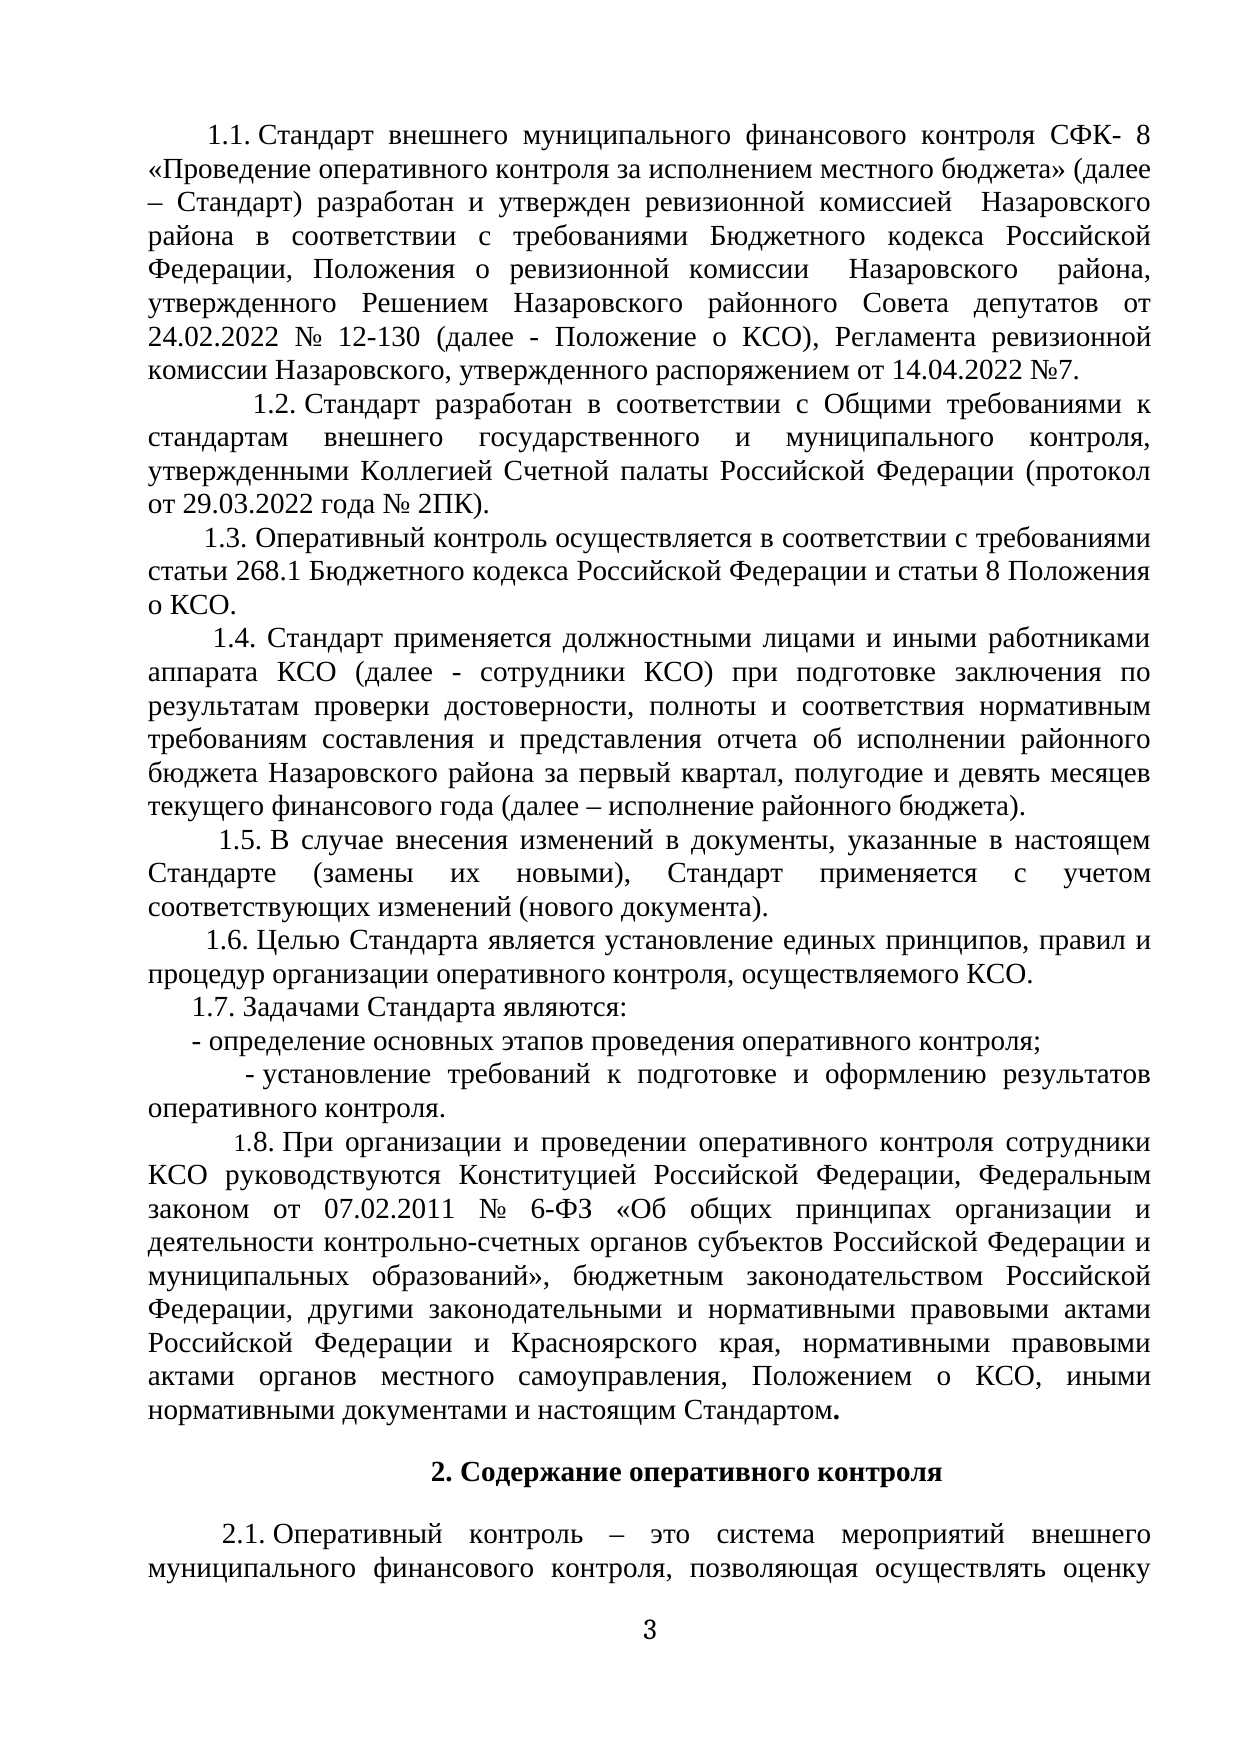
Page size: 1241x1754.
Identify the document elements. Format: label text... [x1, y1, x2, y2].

text 1.3. Оперативный контроль осуществляется в соответствии с требованиями статьи 268.1 Бюджетного кодекса Российской Федерации и статьи 8 Положения о КСО. [148, 520, 1152, 621]
text 1.5. В случае внесения изменений в документы, указанные в настоящем Стандарте (замены их новыми), Стандарт применяется с учетом соответствующих изменений (нового документа). [148, 822, 1152, 922]
text - установление требований к подготовке и оформлению результатов оперативного контроля. [148, 1057, 1152, 1124]
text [148, 1517, 1152, 1584]
text 1.7. Задачами Стандарта являются: [148, 989, 1152, 1023]
text 2. Содержание оперативного контроля [148, 1454, 1152, 1488]
text 1.8. При организации и проведении оперативного контроля сотрудники КСО руководствуются Конституцией Российской Федерации, Федеральным законом от 07.02.2011 № 6-ФЗ «Об общих принципах организации и деятельности контрольно-счетных органов субъектов Российской Федерации и муниципальных образований», бюджетным законодательством Российской Федерации, другими законодательными и нормативными правовыми актами Российской Федерации и Красноярского края, нормативными правовыми актами органов местного самоуправления, Положением о КСО, иными нормативными документами и настоящим Стандартом. [148, 1124, 1152, 1426]
text 1.4. Стандарт применяется должностными лицами и иными работниками аппарата КСО (далее - сотрудники КСО) при подготовке заключения по результатам проверки достоверности, полноты и соответствия нормативным требованиям составления и представления отчета об исполнении районного бюджета Назаровского района за первый квартал, полугодие и девять месяцев текущего финансового года (далее – исполнение районного бюджета). [148, 621, 1152, 822]
text 1.6. Целью Стандарта является установление единых принципов, правил и процедур организации оперативного контроля, осуществляемого КСО. [148, 922, 1152, 989]
text - определение основных этапов проведения оперативного контроля; [148, 1023, 1152, 1057]
text 1.1. Стандарт внешнего муниципального финансового контроля СФК- 8 «Проведение оперативного контроля за исполнением местного бюджета» (далее – Стандарт) разработан и утвержден ревизионной комиссией Назаровского района в соответствии с требованиями Бюджетного кодекса Российской Федерации, Положения о ревизионной комиссии Назаровского района, утвержденного Решением Назаровского районного Совета депутатов от 24.02.2022 № 12-130 (далее - Положение о КСО), Регламента ревизионной комиссии Назаровского, утвержденного распоряжением от 14.04.2022 №7. [148, 117, 1152, 386]
text 1.2. Стандарт разработан в соответствии с Общими требованиями к стандартам внешнего государственного и муниципального контроля, утвержденными Коллегией Счетной палаты Российской Федерации (протокол от 29.03.2022 года № 2ПК). [148, 386, 1152, 520]
